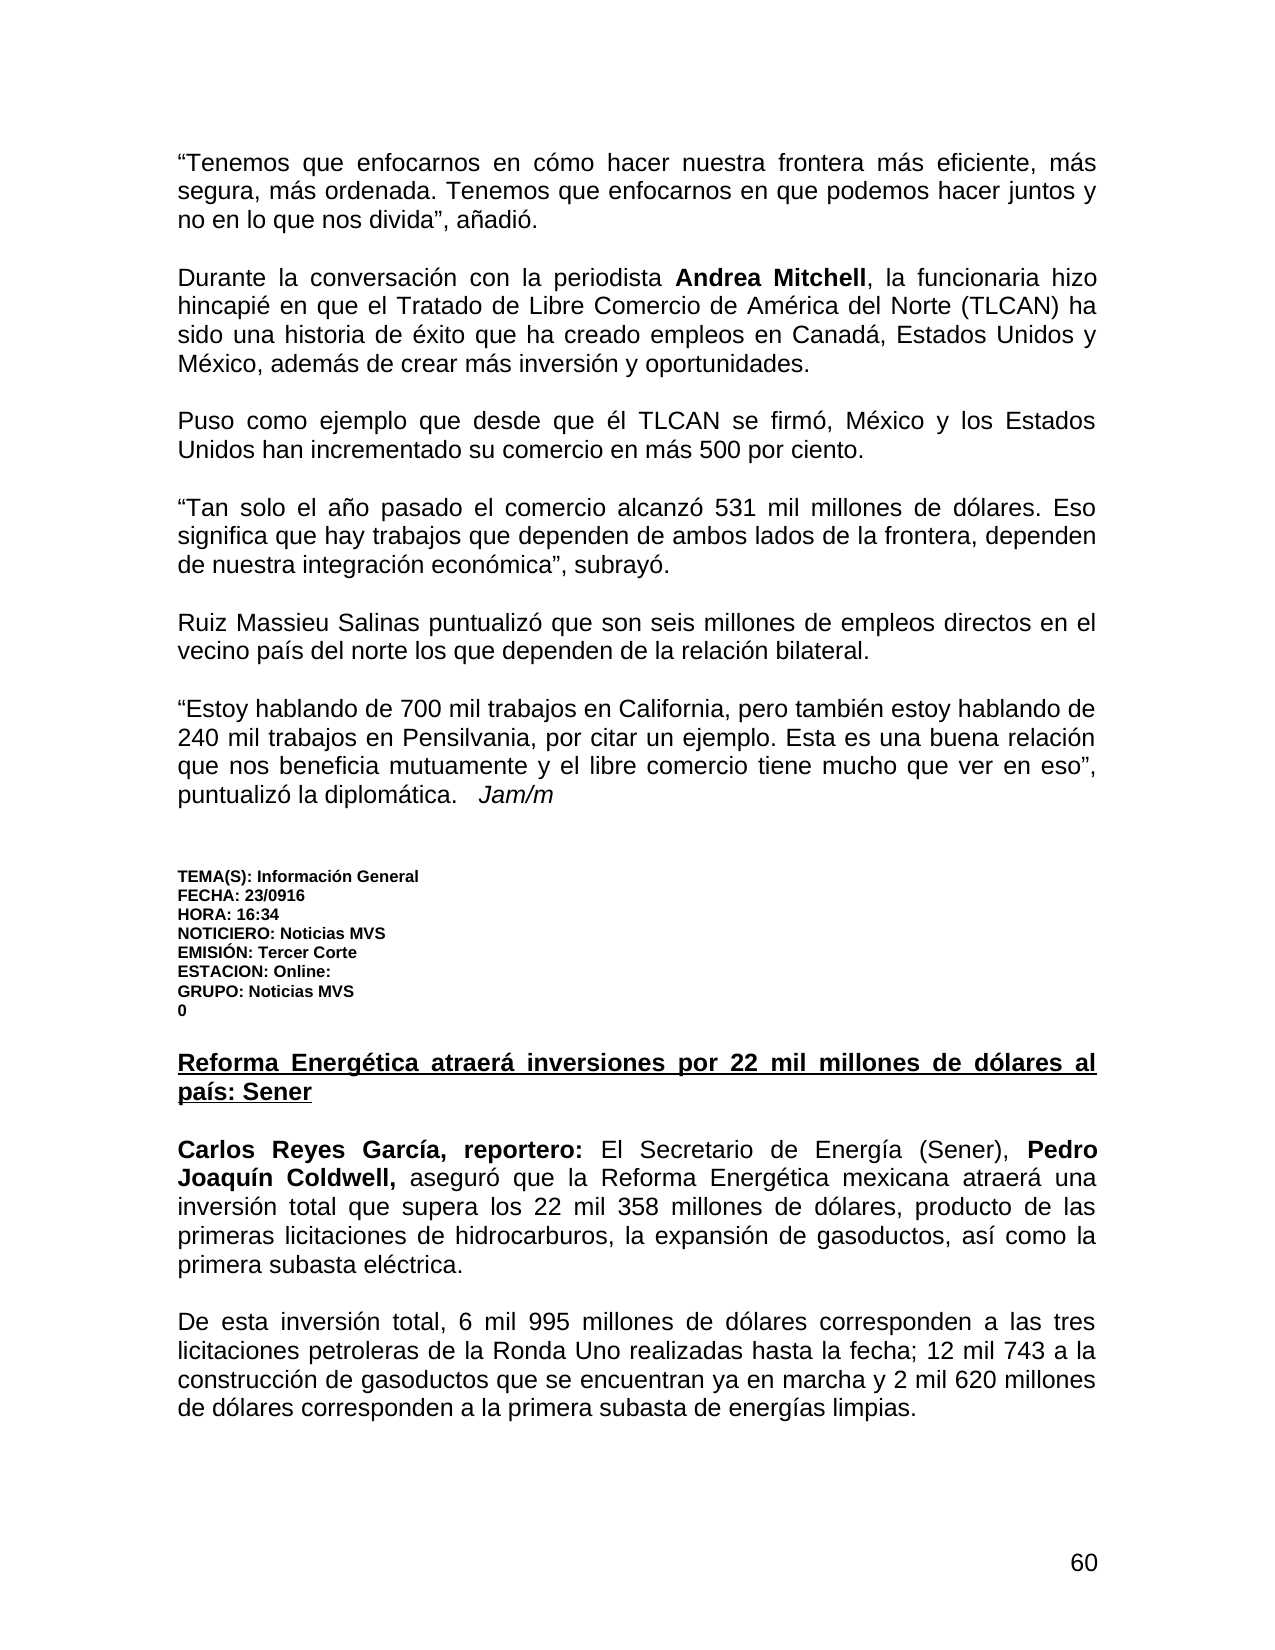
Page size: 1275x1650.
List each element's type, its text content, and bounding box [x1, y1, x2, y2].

text Ruiz Massieu Salinas puntualizó que son seis millones de empleos directos en el vecino país del norte los que dependen de la relación bilateral. [177, 608, 1098, 665]
text Carlos Reyes García, reportero: El Secretario de Energía (Sener), Pedro Joaquín Coldwell, aseguró que la Reforma Energética mexicana atraerá una inversión total que supera los 22 mil 358 millones de dólares, producto de las primeras licitaciones de hidrocarburos, la expansión de gasoductos, así como la primera subasta eléctrica. [177, 1135, 1098, 1278]
text Puso como ejemplo que desde que él TLCAN se firmó, México y los Estados Unidos han incrementado su comercio en más 500 por ciento. [177, 406, 1098, 464]
text Durante la conversación con la periodista Andrea Mitchell, la funcionaria hizo hincapié en que el Tratado de Libre Comercio de América del Norte (TLCAN) ha sido una historia de éxito que ha creado empleos en Canadá, Estados Unidos y México, además de crear más inversión y oportunidades. [177, 263, 1098, 378]
text “Estoy hablando de 700 mil trabajos en California, pero también estoy hablando de 240 mil trabajos en Pensilvania, por citar un ejemplo. Esta es una buena relación que nos beneficia mutuamente y el libre comercio tiene mucho que ver en eso”, puntualizó la diplomática. Jam/m [177, 694, 1098, 809]
text NOTICIERO: Noticias MVS [177, 924, 1098, 943]
text FECHA: 23/0916 [177, 886, 1098, 905]
text ESTACION: Online: [177, 962, 1098, 981]
text “Tenemos que enfocarnos en cómo hacer nuestra frontera más eficiente, más segura, más ordenada. Tenemos que enfocarnos en que podemos hacer juntos y no en lo que nos divida”, añadió. [177, 148, 1098, 234]
text 0 [177, 1001, 1098, 1020]
text TEMA(S): Información General [177, 866, 1098, 886]
text “Tan solo el año pasado el comercio alcanzó 531 mil millones de dólares. Eso significa que hay trabajos que dependen de ambos lados de la frontera, dependen de nuestra integración económica”, subrayó. [177, 493, 1098, 579]
text Reforma Energética atraerá inversiones por 22 mil millones de dólares al país: Sener [177, 1048, 1098, 1106]
text HORA: 16:34 [177, 905, 1098, 924]
text GRUPO: Noticias MVS [177, 981, 1098, 1001]
text EMISIÓN: Tercer Corte [177, 943, 1098, 962]
text De esta inversión total, 6 mil 995 millones de dólares corresponden a las tres licitaciones petroleras de la Ronda Uno realizadas hasta la fecha; 12 mil 743 a la construcción de gasoductos que se encuentran ya en marcha y 2 mil 620 millones de dólares corresponden a la primera subasta de energías limpias. [177, 1307, 1098, 1422]
